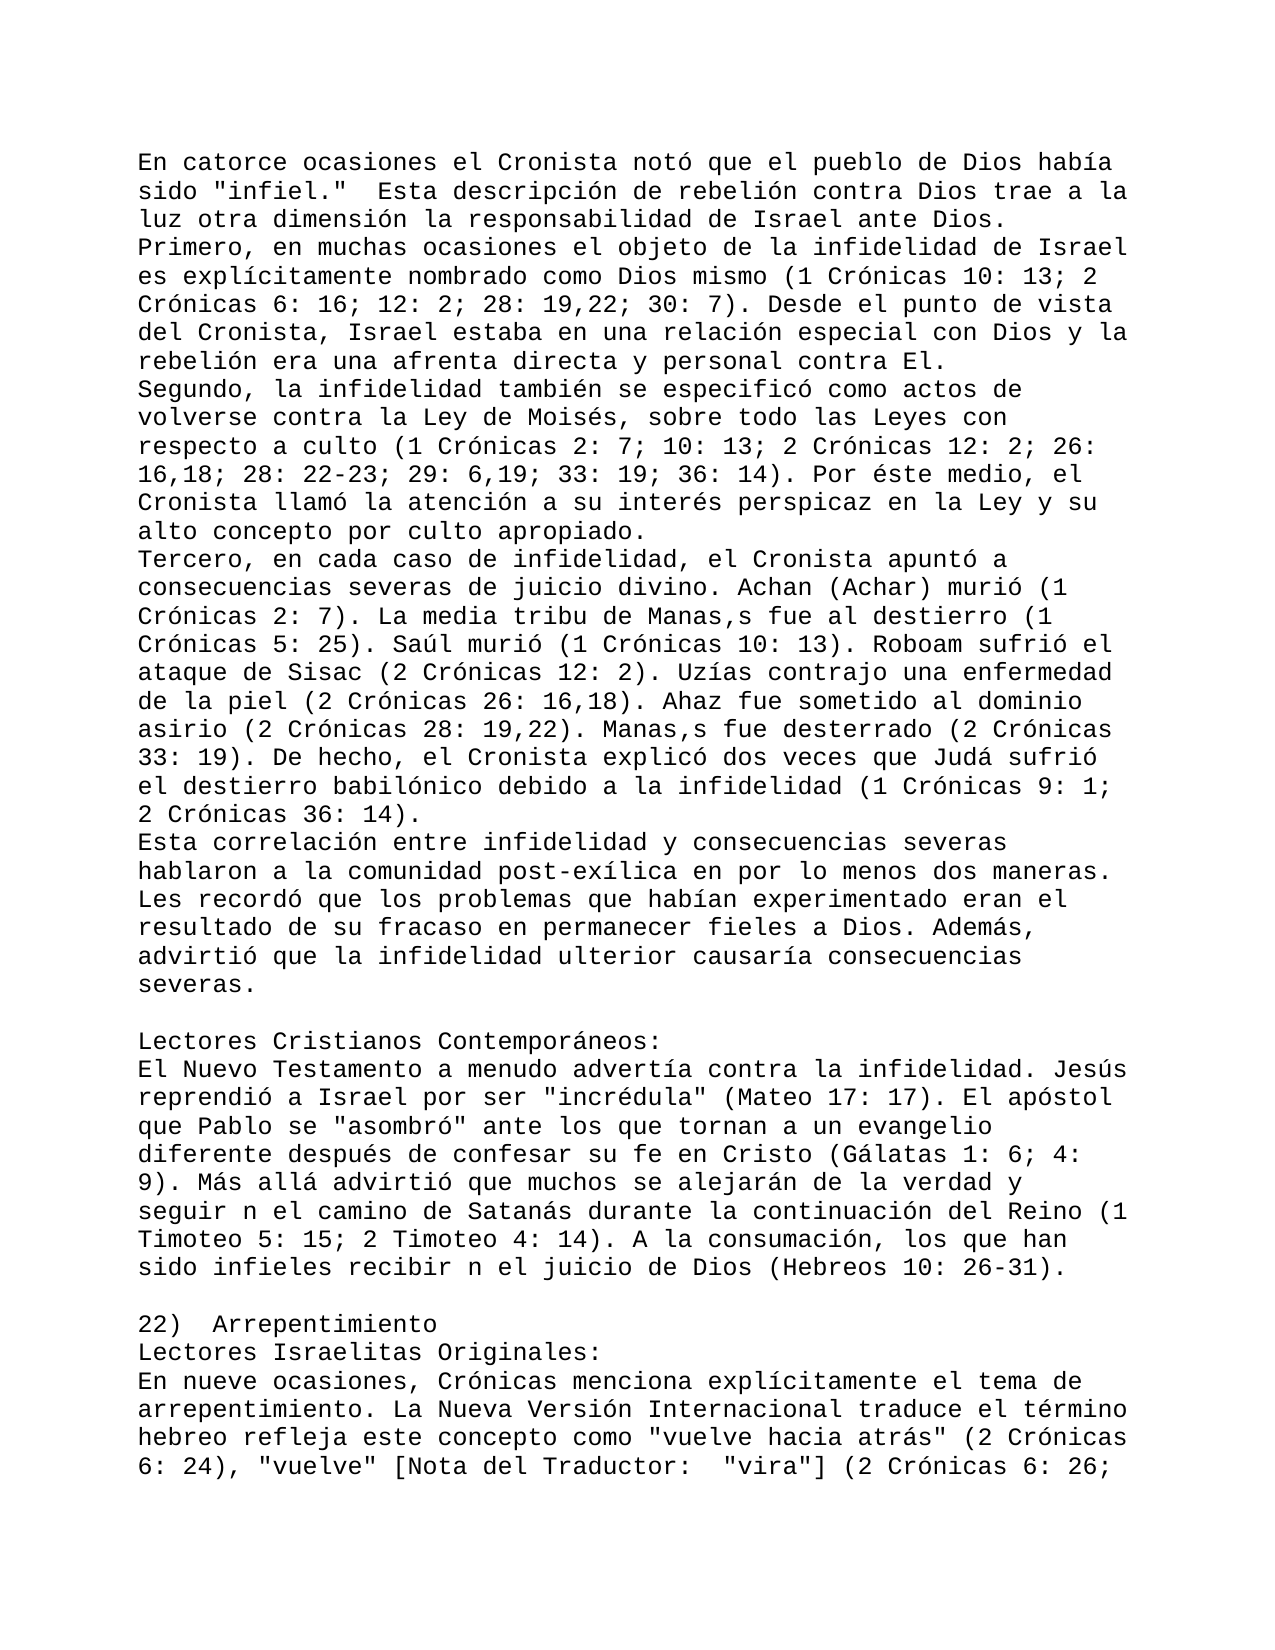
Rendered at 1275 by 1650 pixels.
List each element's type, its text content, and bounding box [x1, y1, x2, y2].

text En catorce ocasiones el Cronista notó que el pueblo de Dios había sido "infiel." Esta descripción de rebelión contra Dios trae a la luz otra dimensión la responsabilidad de Israel ante Dios. [137, 150, 1138, 235]
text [137, 1368, 1138, 1482]
text Lectores Cristianos Contemporáneos: [137, 1028, 1138, 1057]
text Segundo, la infidelidad también se especificó como actos de volverse contra la Ley de Moisés, sobre todo las Leyes con respecto a culto (1 Crónicas 2: 7; 10: 13; 2 Crónicas 12: 2; 26: 16,18; 28: 22-23; 29: 6,19; 33: 19; 36: 14). Por éste medio, el Cronista llamó la atención a su interés perspicaz en la Ley y su alto concepto por culto apropiado. [137, 377, 1138, 547]
text 22) Arrepentimiento [137, 1312, 1138, 1340]
text Primero, en muchas ocasiones el objeto de la infidelidad de Israel es explícitamente nombrado como Dios mismo (1 Crónicas 10: 13; 2 Crónicas 6: 16; 12: 2; 28: 19,22; 30: 7). Desde el punto de vista del Cronista, Israel estaba en una relación especial con Dios y la rebelión era una afrenta directa y personal contra El. [137, 235, 1138, 377]
text Tercero, en cada caso de infidelidad, el Cronista apuntó a consecuencias severas de juicio divino. Achan (Achar) murió (1 Crónicas 2: 7). La media tribu de Manas‚s fue al destierro (1 Crónicas 5: 25). Saúl murió (1 Crónicas 10: 13). Roboam sufrió el ataque de Sisac (2 Crónicas 12: 2). Uzías contrajo una enfermedad de la piel (2 Crónicas 26: 16,18). Ahaz fue sometido al dominio asirio (2 Crónicas 28: 19,22). Manas‚s fue desterrado (2 Crónicas 33: 19). De hecho, el Cronista explicó dos veces que Judá sufrió el destierro babilónico debido a la infidelidad (1 Crónicas 9: 1; 2 Crónicas 36: 14). [137, 547, 1138, 830]
text El Nuevo Testamento a menudo advertía contra la infidelidad. Jesús reprendió a Israel por ser "incrédula" (Mateo 17: 17). El apóstol que Pablo se "asombró" ante los que tornan a un evangelio diferente después de confesar su fe en Cristo (Gálatas 1: 6; 4: 9). Más allá advirtió que muchos se alejarán de la verdad y seguir n el camino de Satanás durante la continuación del Reino (1 Timoteo 5: 15; 2 Timoteo 4: 14). A la consumación, los que han sido infieles recibir n el juicio de Dios (Hebreos 10: 26-31). [137, 1057, 1138, 1283]
text Esta correlación entre infidelidad y consecuencias severas hablaron a la comunidad post-exílica en por lo menos dos maneras. Les recordó que los problemas que habían experimentado eran el resultado de su fracaso en permanecer fieles a Dios. Además, advirtió que la infidelidad ulterior causaría consecuencias severas. [137, 830, 1138, 1000]
text Lectores Israelitas Originales: [137, 1340, 1138, 1368]
